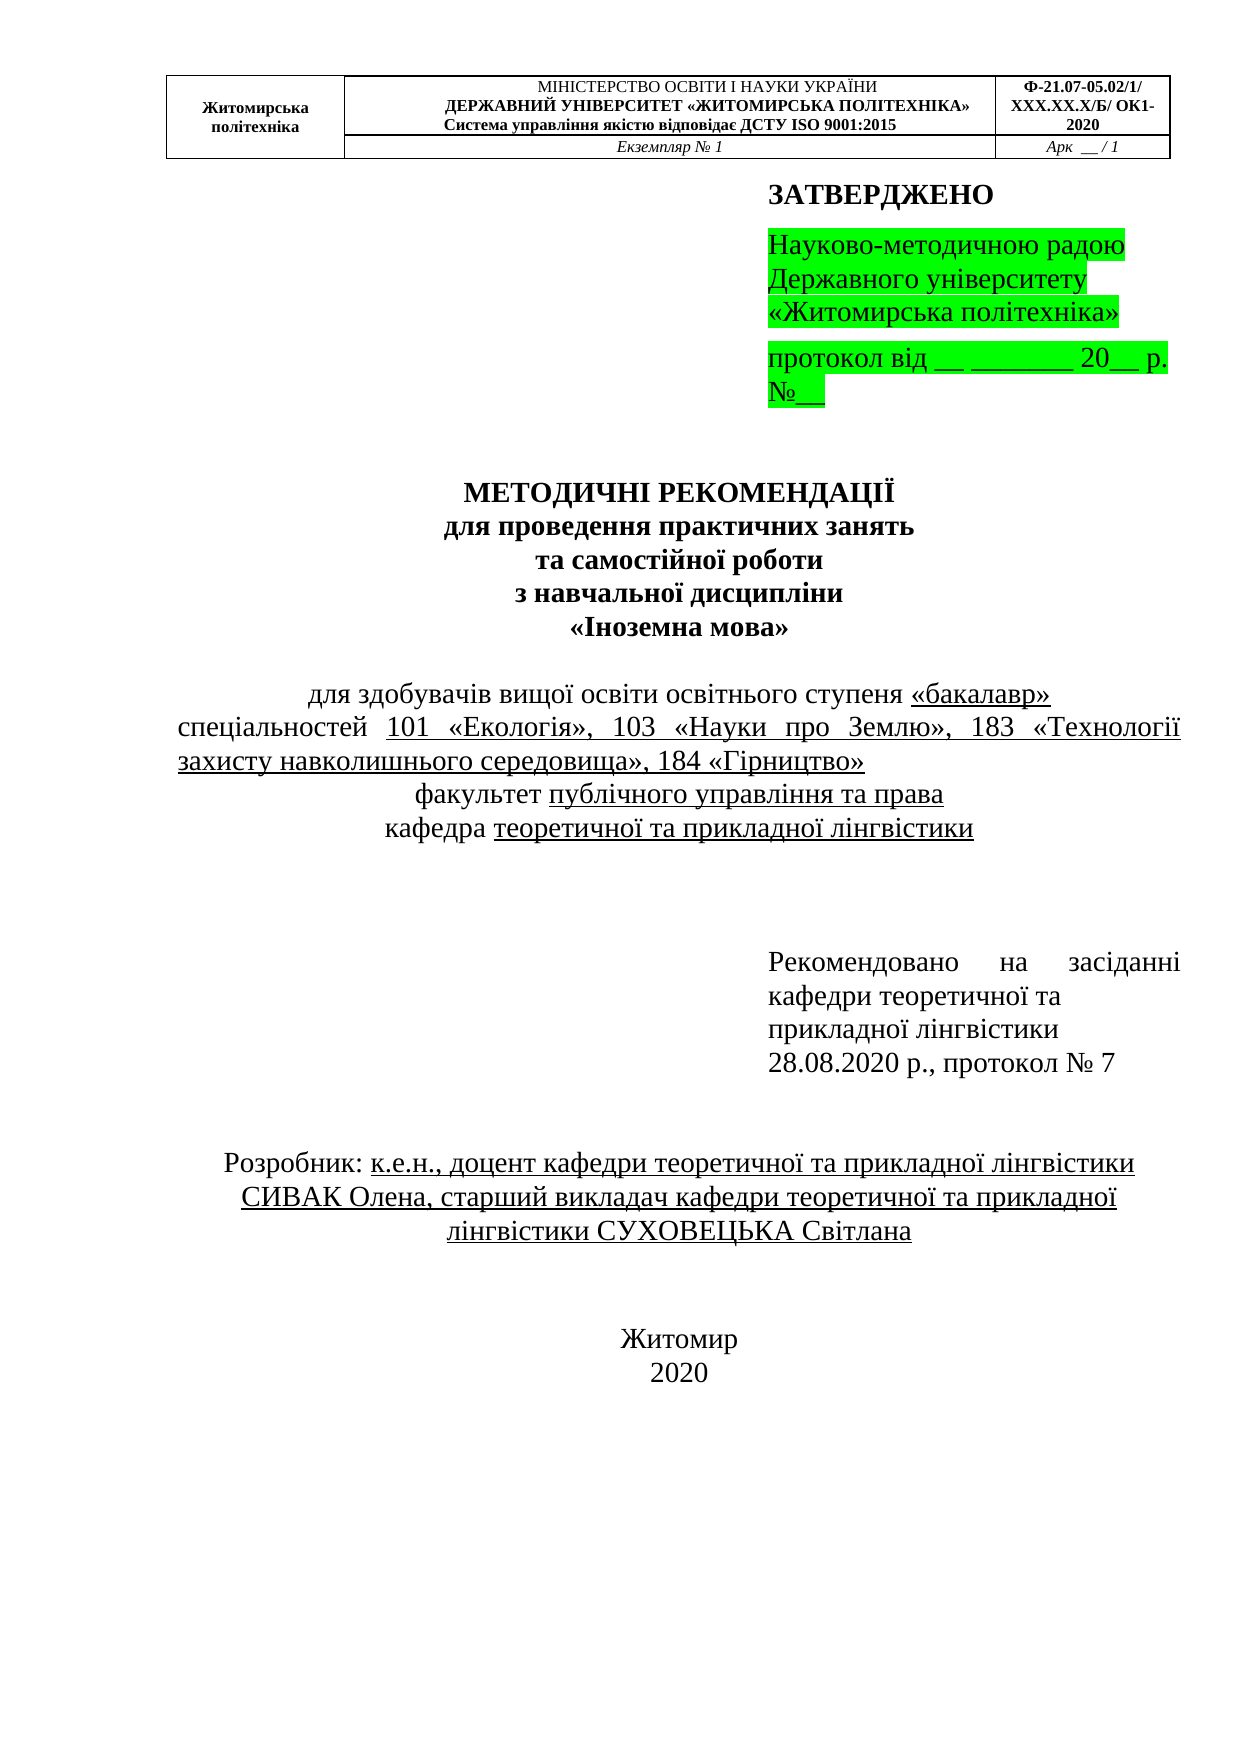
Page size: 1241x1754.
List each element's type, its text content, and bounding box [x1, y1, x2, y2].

text ЗАТВЕРДЖЕНО [768, 177, 1181, 211]
text 28.08.2020 р., протокол № 7 [768, 1045, 1181, 1078]
text протокол від __ _______ 20__ р. №__ [825, 341, 1181, 408]
text Науково-методичною радою Державного університету «Житомирська політехніка» [768, 227, 1181, 328]
text та самостійної роботи [177, 542, 1181, 575]
text для проведення практичних занять [177, 508, 1181, 542]
text спеціальностей 101 «Екологія», 103 «Науки про Землю», 183 «Технології захисту навколишнього середовища», 184 «Гірництво» [177, 709, 1181, 777]
text кафедра теоретичної та прикладної лінгвістики [177, 810, 1181, 844]
text Рекомендовано на засіданні кафедри теоретичної та [768, 944, 1181, 1011]
text «Іноземна мова» [177, 609, 1181, 642]
text 2020ЗМІСТ [177, 1355, 1181, 1388]
text факультет публічного управління та права [177, 777, 1181, 810]
text прикладної лінгвістики [768, 1011, 1181, 1045]
text Житомир [177, 1317, 1181, 1355]
text для здобувачів вищої освіти освітнього ступеня «бакалавр» [177, 676, 1181, 709]
text з навчальної дисципліни [177, 575, 1181, 609]
text Розробник: к.е.н., доцент кафедри теоретичної та прикладної лінгвістики СИВАК Олена, старший викладач кафедри теоретичної та прикладної лінгвістики СУХОВЕЦЬКА Світлана [177, 1146, 1181, 1246]
text МЕТОДИЧНІ РЕКОМЕНДАЦІЇ [177, 475, 1181, 508]
